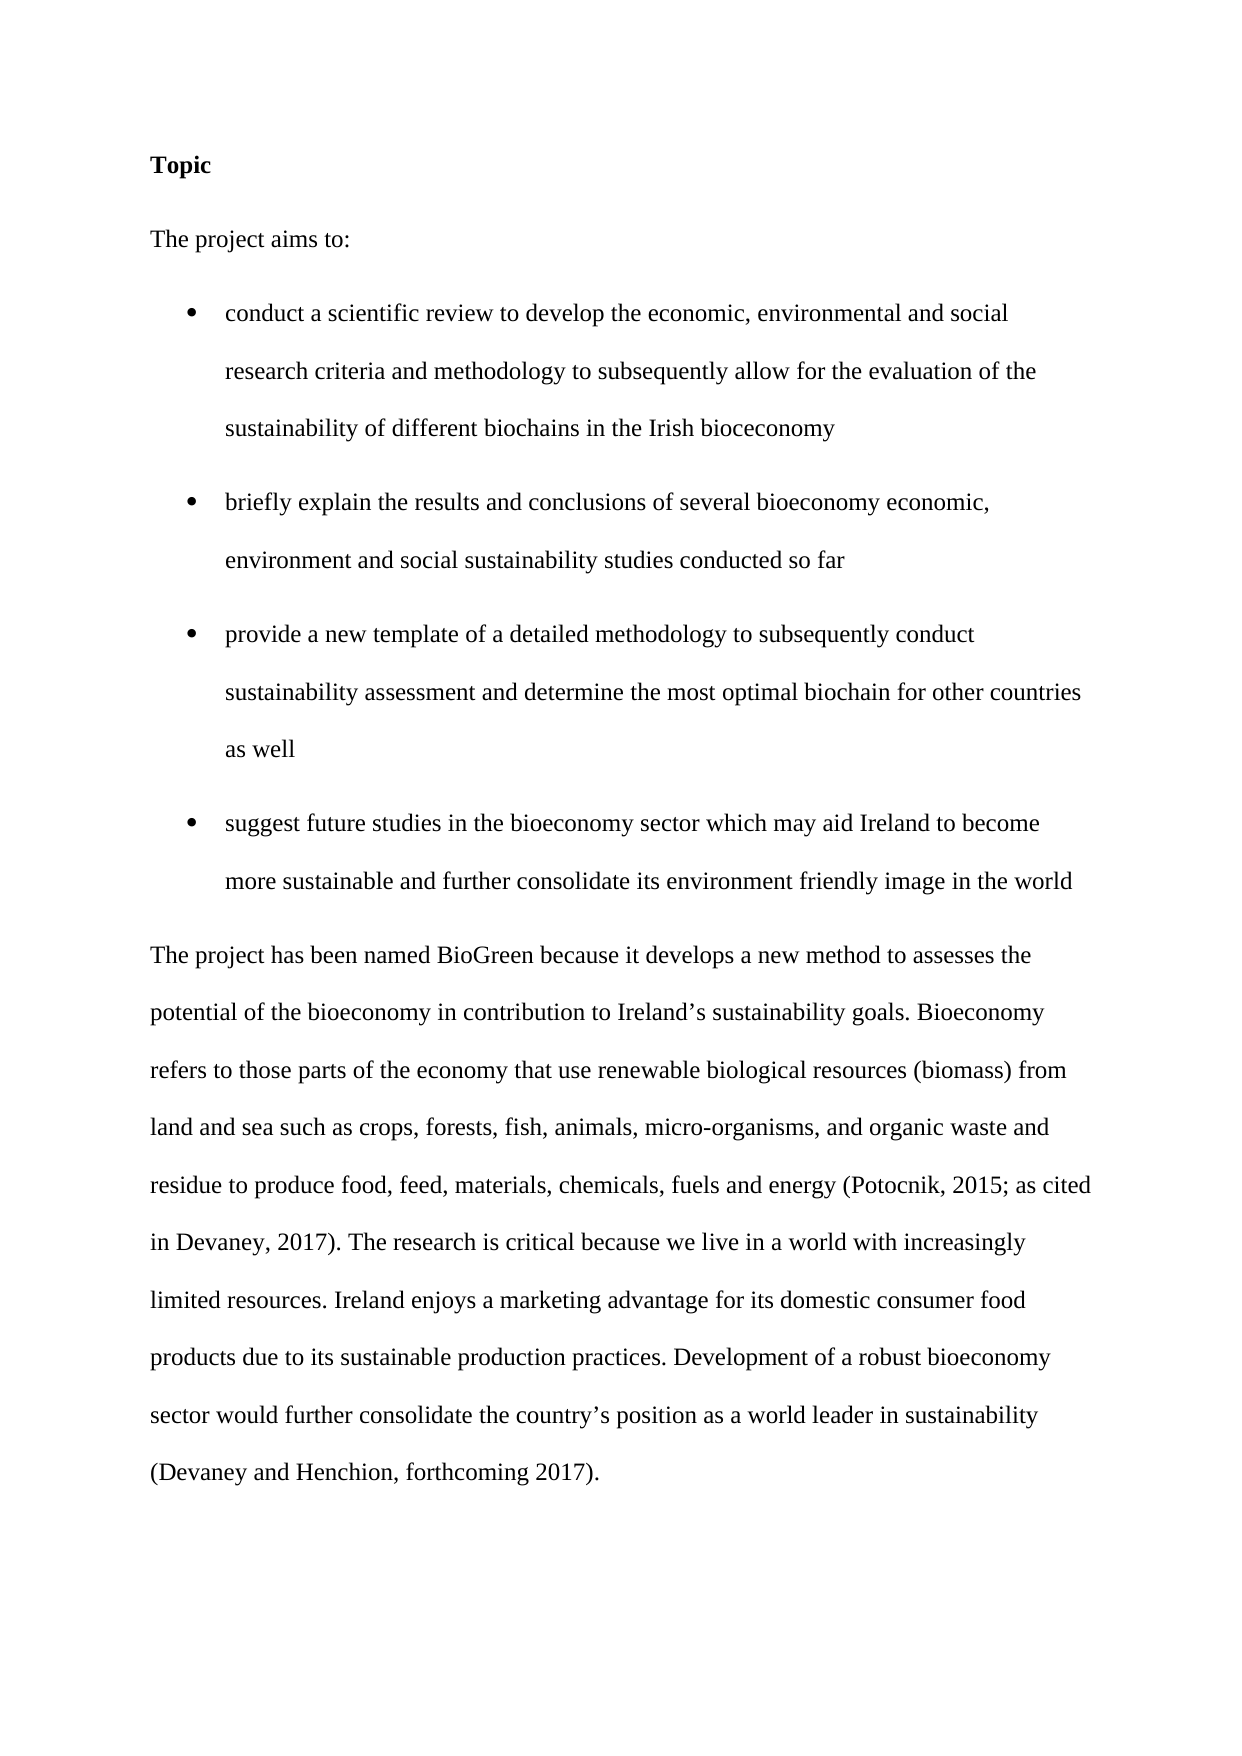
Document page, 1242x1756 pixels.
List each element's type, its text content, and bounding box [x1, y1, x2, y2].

list conduct a scientific review to develop the economic, environmental and social research criteria and methodology to subsequently allow for the evaluation of the sustainability of different biochains in the Irish bioceconomy [187, 298, 1091, 442]
list suggest future studies in the bioeconomy sector which may aid Ireland to become more sustainable and further consolidate its environment friendly image in the world [187, 808, 1091, 894]
text The project has been named BioGreen because it develops a new method to assesses the potential of the bioeconomy in contribution to Ireland’s sustainability goals. Bioeconomy refers to those parts of the economy that use renewable biological resources (biomass) from land and sea such as crops, forests, fish, animals, micro-organisms, and organic waste and residue to produce food, feed, materials, chemicals, fuels and energy (Potocnik, 2015; as cited in Devaney, 2017). The research is critical because we live in a world with increasingly limited resources. Ireland enjoys a marketing advantage for its domestic consumer food products due to its sustainable production practices. Development of a robust bioeconomy sector would further consolidate the country’s position as a world leader in sustainability (Devaney and Henchion, forthcoming 2017). [150, 940, 1091, 1486]
list briefly explain the results and conclusions of several bioeconomy economic, environment and social sustainability studies conducted so far [187, 487, 1091, 574]
text Topic [150, 150, 1091, 179]
list provide a new template of a detailed methodology to subsequently conduct sustainability assessment and determine the most optimal biochain for other countries as well [187, 619, 1091, 763]
text The project aims to: [150, 224, 1091, 253]
